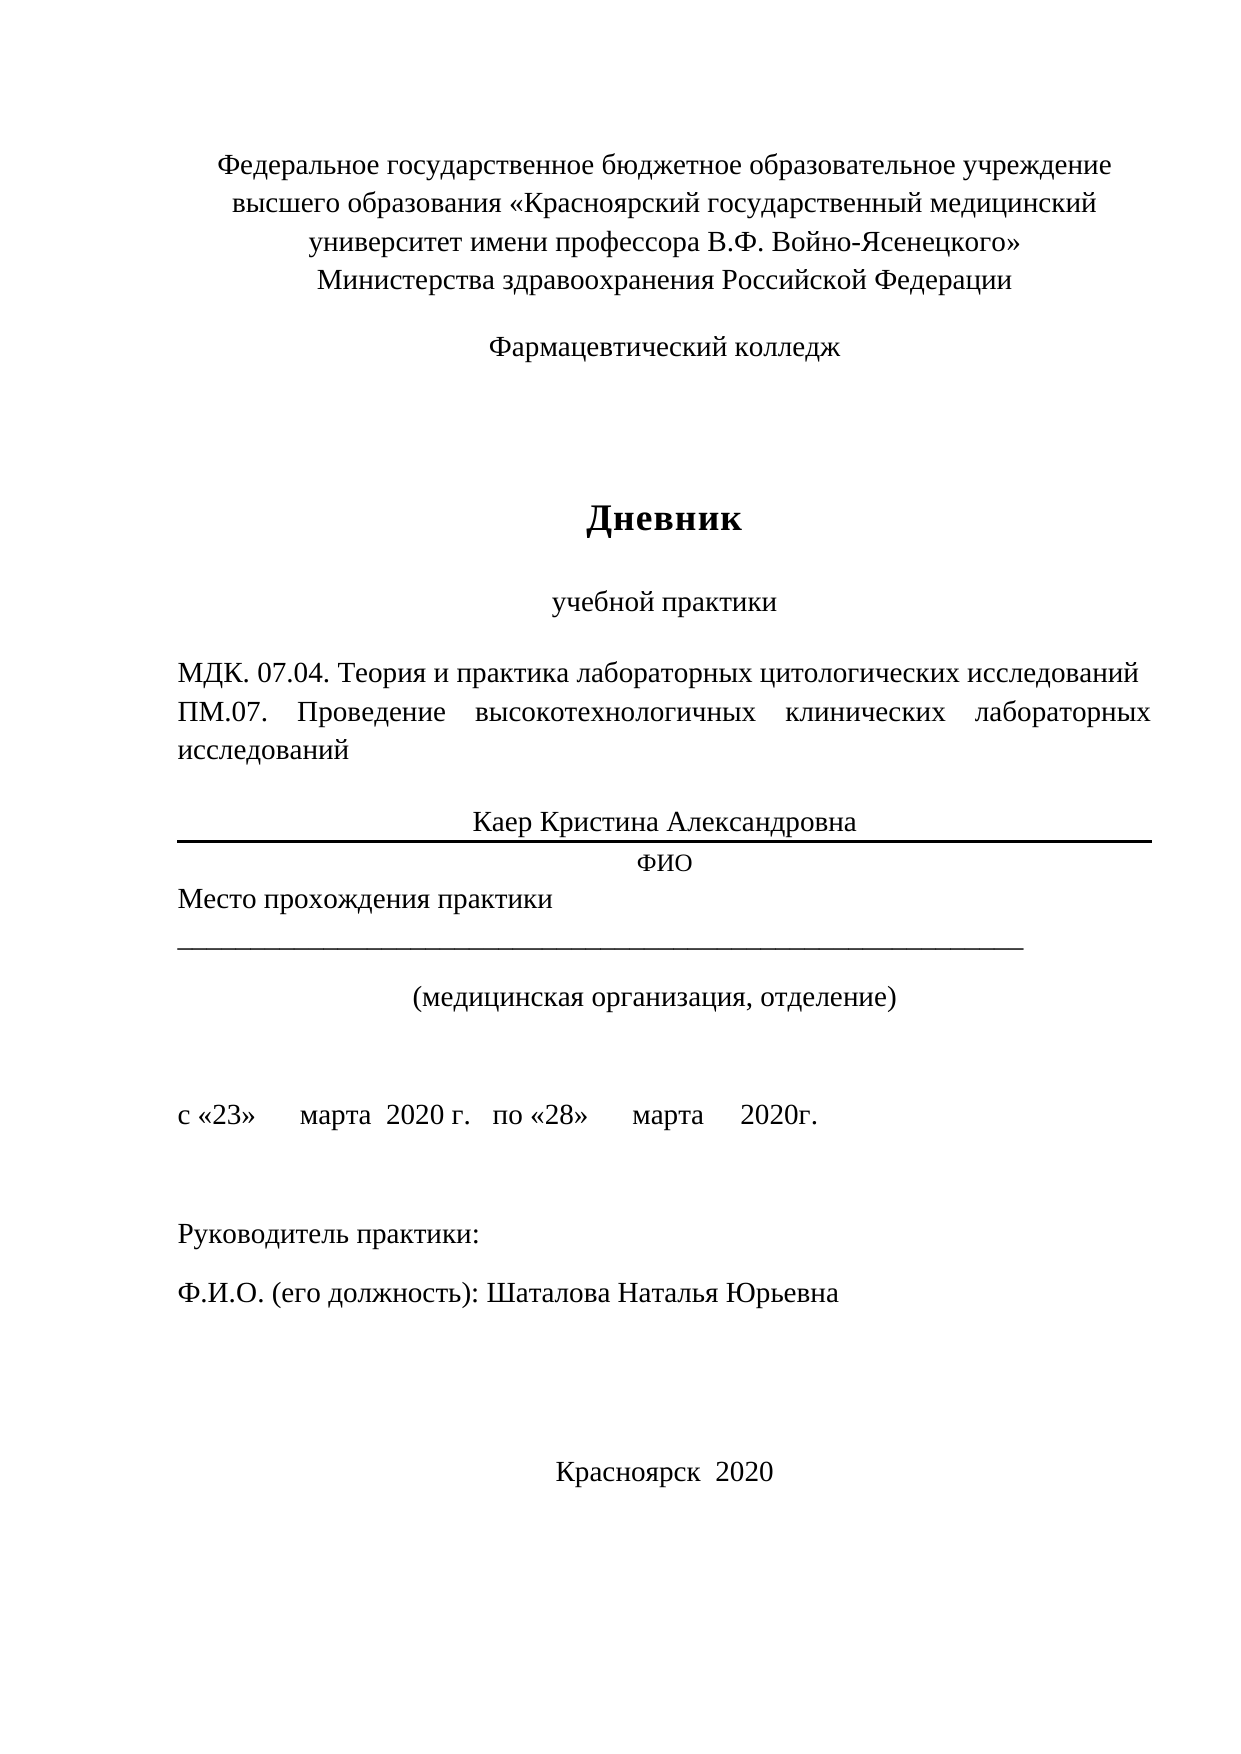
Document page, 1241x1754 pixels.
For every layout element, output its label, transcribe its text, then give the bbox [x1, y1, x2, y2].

text (медицинская организация, отделение) [177, 979, 1152, 1012]
text Федеральное государственное бюджетное образовательное учреждение [177, 147, 1152, 180]
text ФИО [177, 848, 1152, 877]
subtitle Дневник [177, 496, 1151, 539]
text с «23» марта 2020 г. по «28» марта 2020г. [177, 1097, 1152, 1131]
text ПМ.07. Проведение высокотехнологичных клинических лабораторных исследований [177, 694, 1152, 766]
text Фармацевтический колледж [177, 329, 1152, 363]
text Руководитель практики: [177, 1216, 1152, 1250]
text МДК. 07.04. Теория и практика лабораторных цитологических исследований [177, 655, 1152, 689]
text учебной практики [177, 584, 1152, 617]
text Ф.И.О. (его должность): Шаталова Наталья Юрьевна [177, 1276, 1152, 1309]
text Министерства здравоохранения Российской Федерации [177, 262, 1152, 296]
text Место прохождения практики __________________________________________________________ [177, 881, 1152, 953]
text высшего образования «Красноярский государственный медицинский университет имени профессора В.Ф. Войно-Ясенецкого» [177, 185, 1152, 257]
text Красноярск 2020 [177, 1454, 1152, 1487]
text Каер Кристина Александровна [177, 804, 1152, 840]
